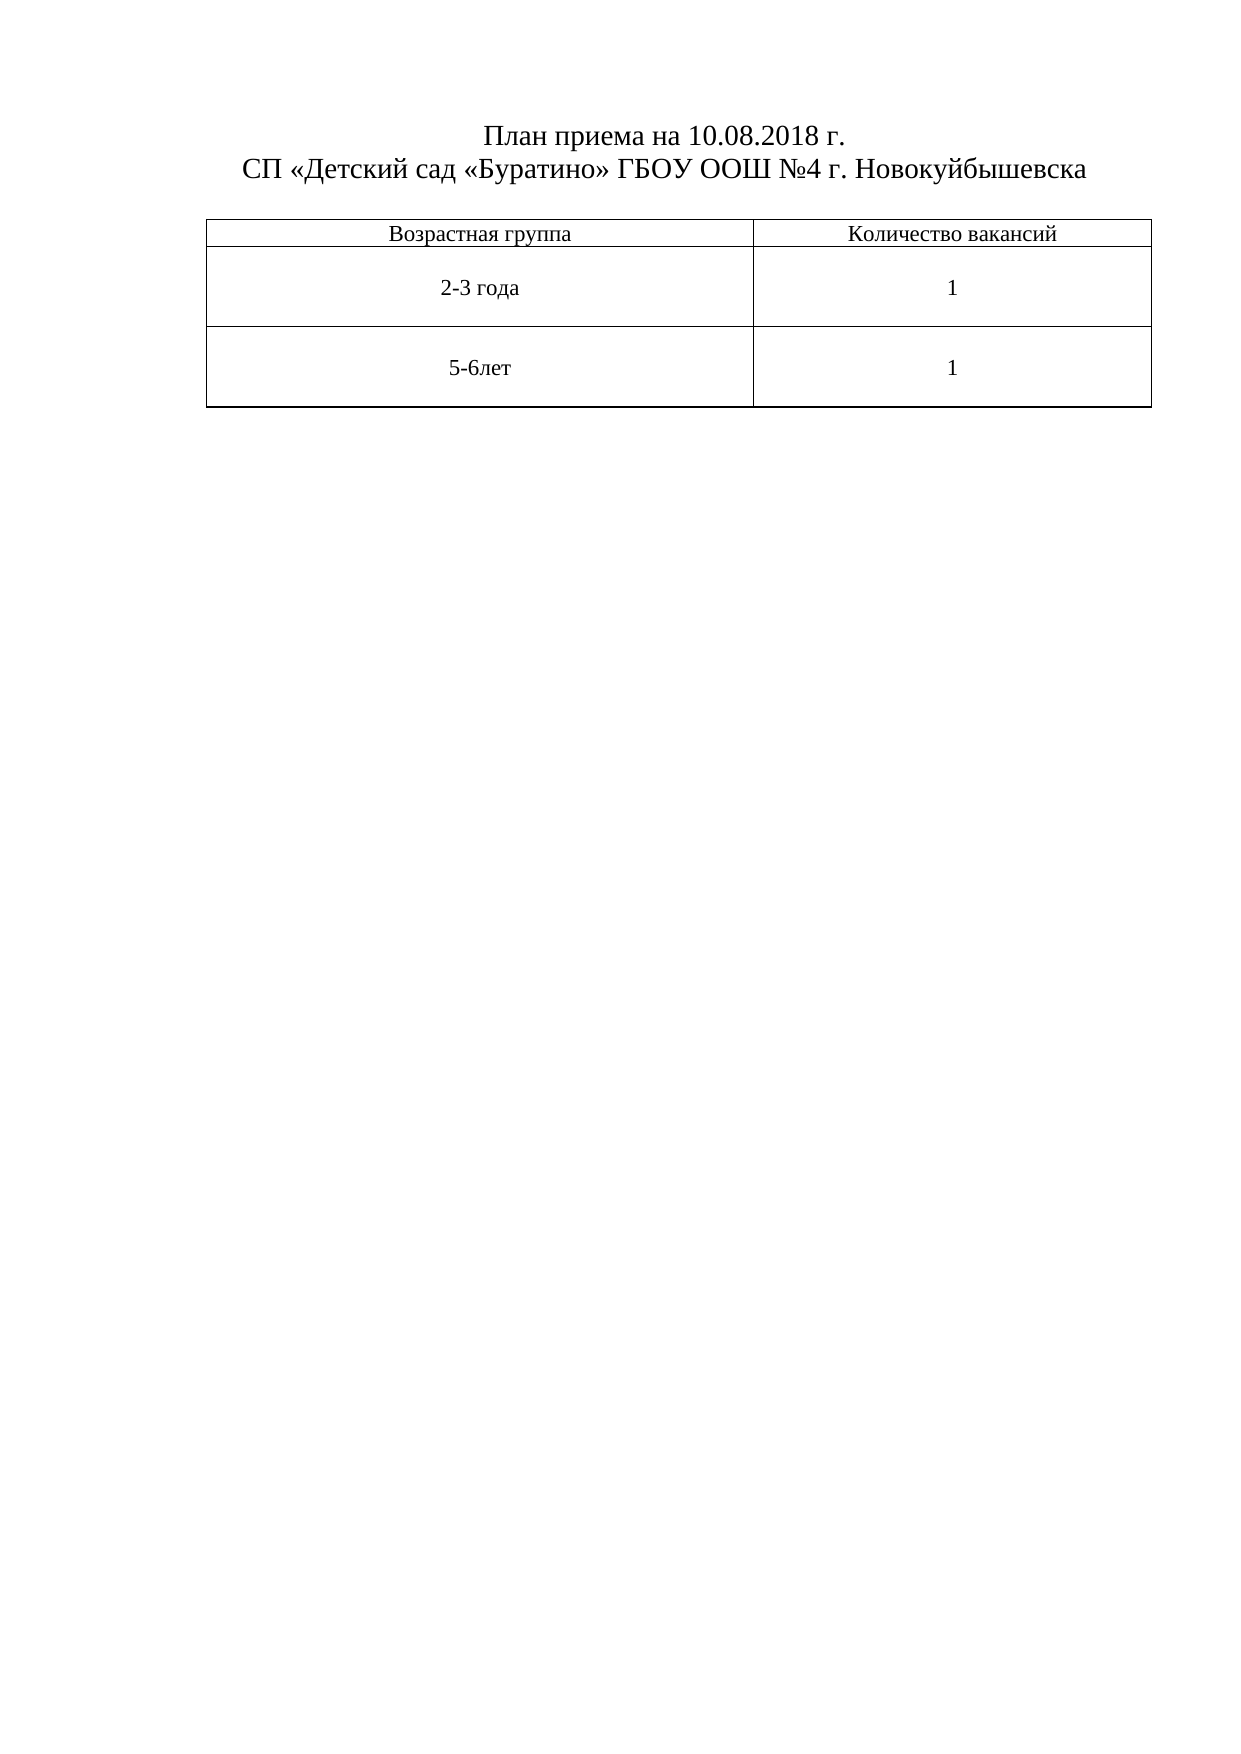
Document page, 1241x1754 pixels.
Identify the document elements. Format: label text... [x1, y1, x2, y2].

table_cell 1 [754, 247, 1151, 326]
table_cell 1 [754, 327, 1151, 406]
text СП «Детский сад «Буратино» ГБОУ ООШ №4 г. Новокуйбышевска [177, 152, 1152, 185]
table_cell 5-6лет [207, 327, 753, 406]
table_cell 2-3 года [207, 247, 753, 326]
text План приема на 10.08.2018 г. [177, 118, 1152, 152]
table_header Возрастная группа [207, 220, 753, 246]
table_header Количество вакансий [754, 220, 1151, 246]
